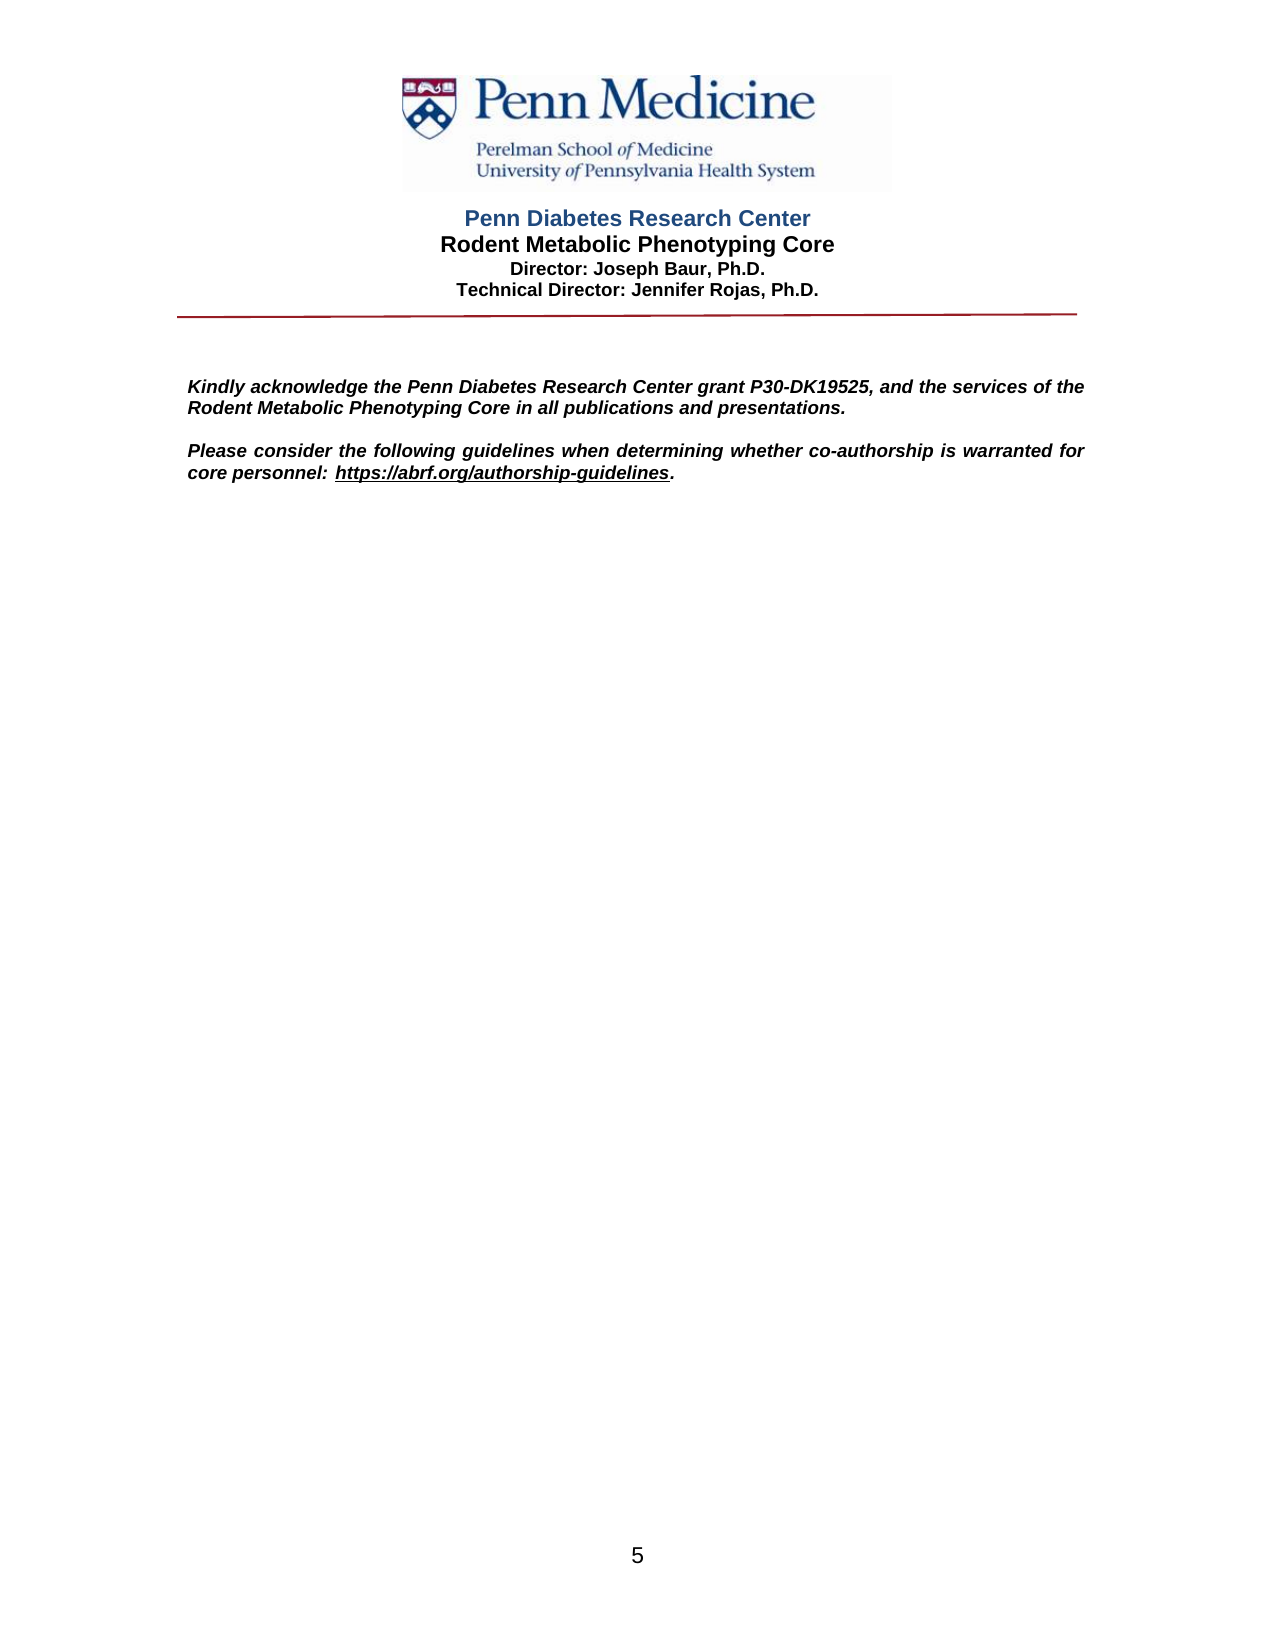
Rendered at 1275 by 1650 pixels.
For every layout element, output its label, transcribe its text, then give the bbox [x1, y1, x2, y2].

picture [402, 75, 892, 192]
text Please consider the following guidelines when determining whether co-authorship is warranted for core personnel: https://abrf.org/authorship-guidelines. [187, 440, 1087, 483]
text Kindly acknowledge the Penn Diabetes Research Center grant P30-DK19525, and the services of the Rodent Metabolic Phenotyping Core in all publications and presentations. [187, 376, 1087, 419]
